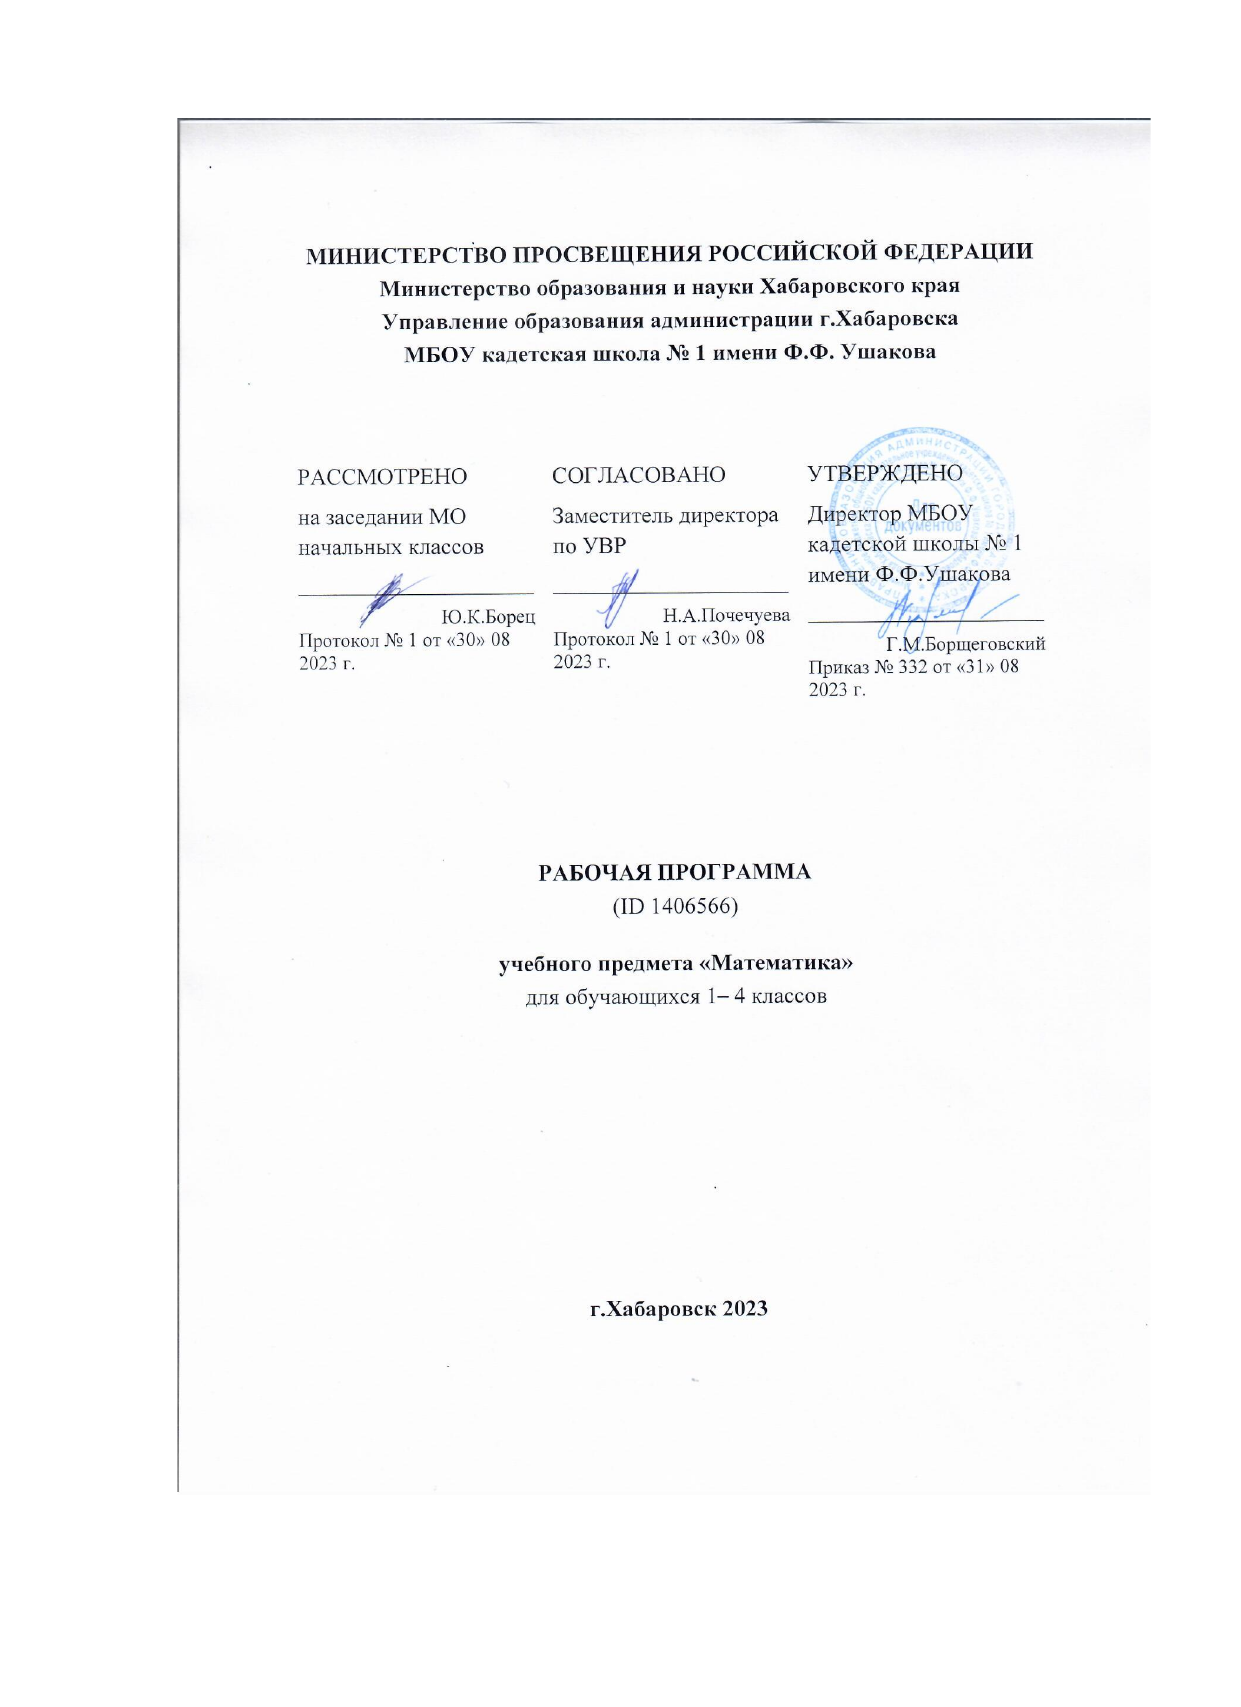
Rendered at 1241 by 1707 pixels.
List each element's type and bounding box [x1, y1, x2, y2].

picture [177, 118, 1151, 1495]
